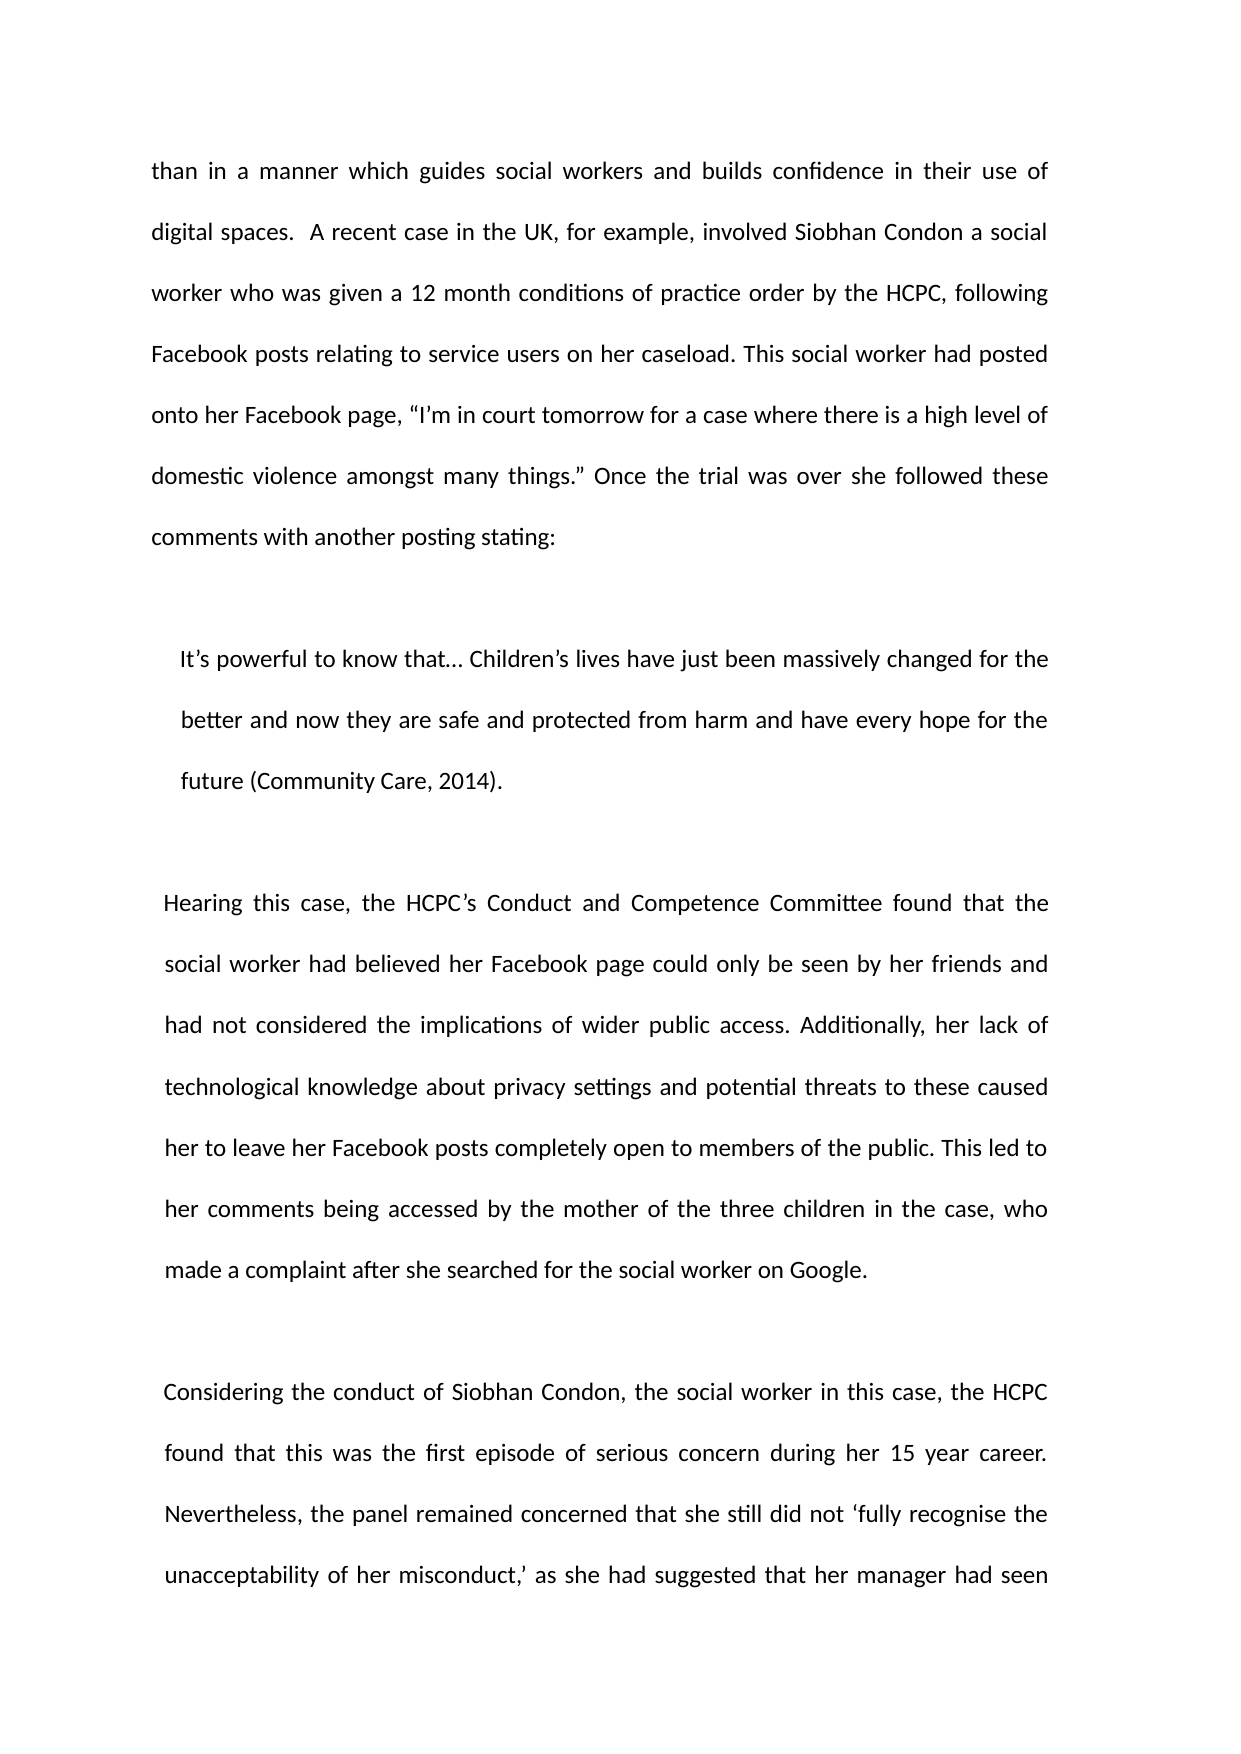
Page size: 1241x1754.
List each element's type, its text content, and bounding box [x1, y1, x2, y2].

text It’s powerful to know that… Children’s lives have just been massively changed for the better and now they are safe and protected from harm and have every hope for the future (Community Care, 2014). [179, 643, 1049, 796]
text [163, 1376, 1049, 1589]
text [150, 155, 1049, 552]
text Hearing this case, the HCPC’s Conduct and Competence Committee found that the social worker had believed her Facebook page could only be seen by her friends and had not considered the implications of wider public access. Additionally, her lack of technological knowledge about privacy settings and potential threats to these caused her to leave her Facebook posts completely open to members of the public. This led to her comments being accessed by the mother of the three children in the case, who made a complaint after she searched for the social worker on Google. [163, 887, 1049, 1284]
